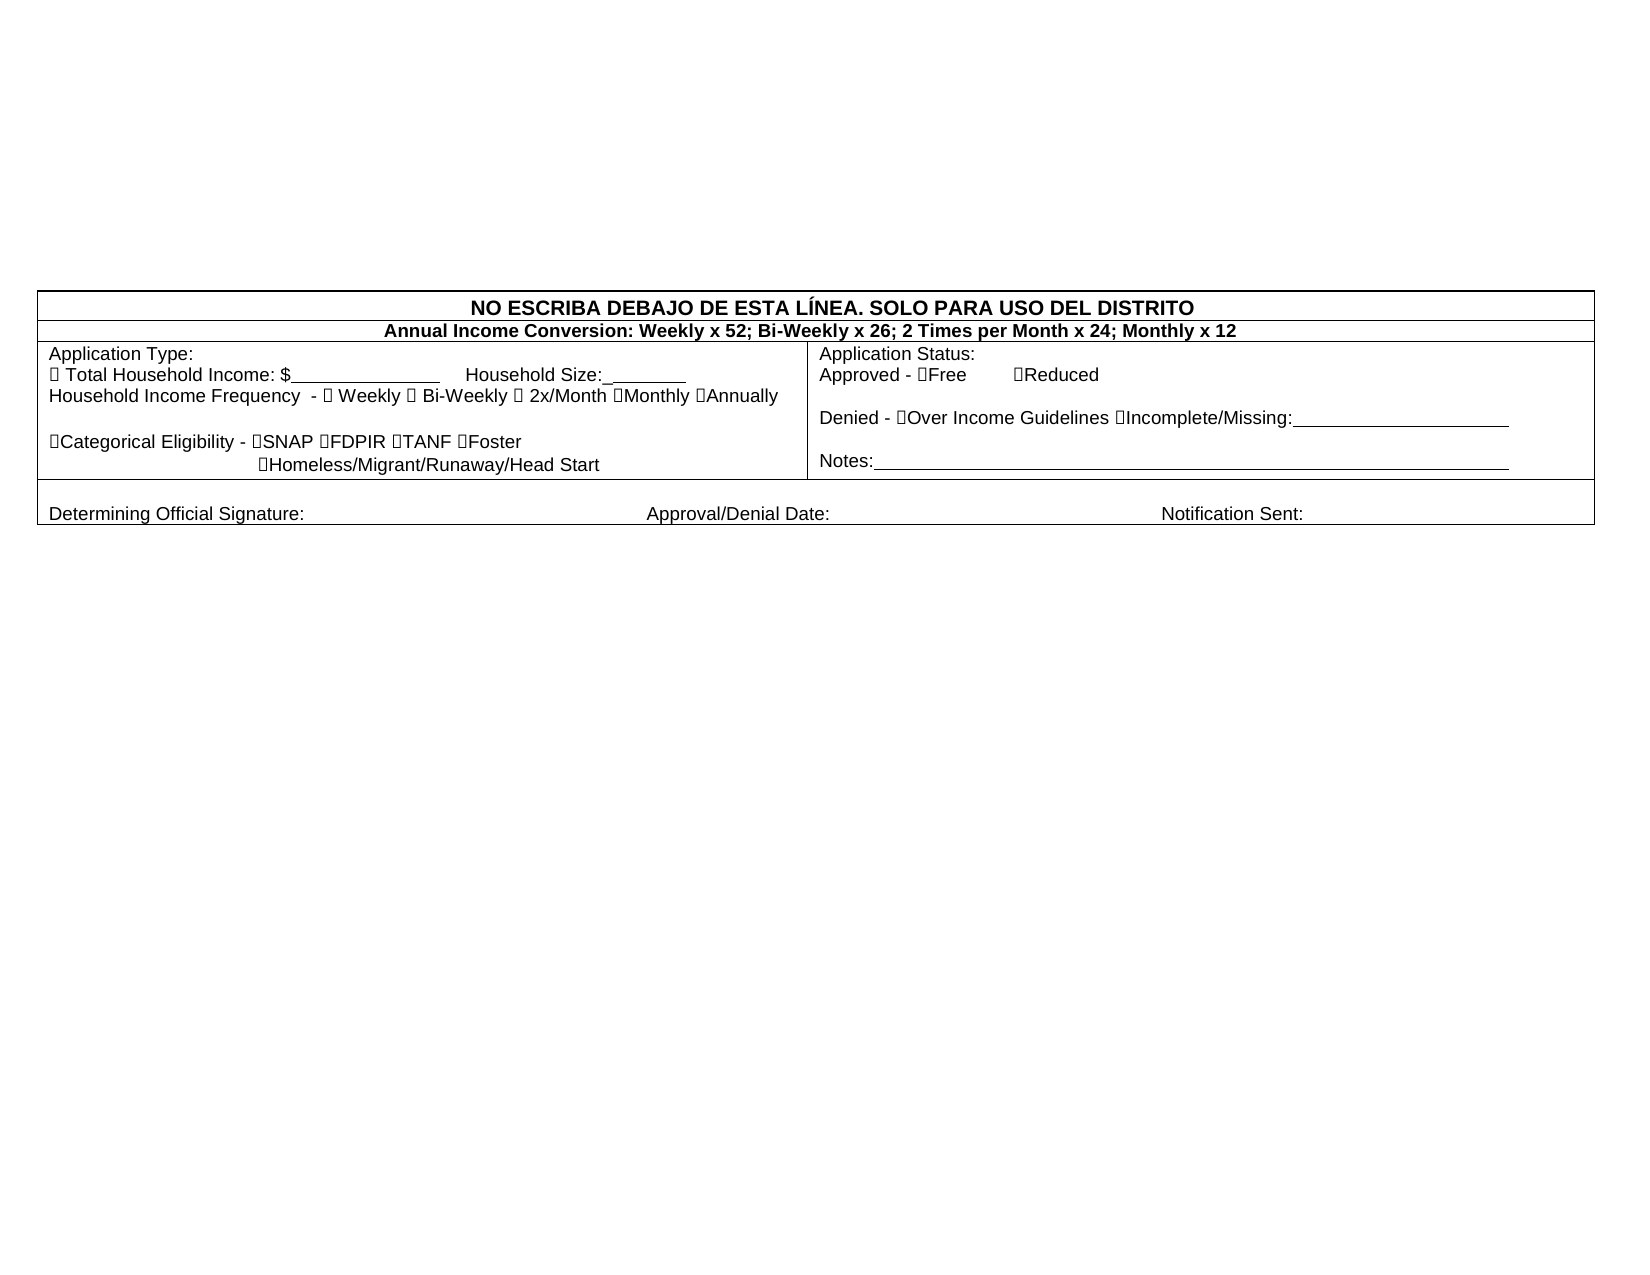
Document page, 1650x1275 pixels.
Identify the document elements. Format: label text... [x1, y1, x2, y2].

table_cell Application Type:  Total Household Income: $ Household Size:_ Household Income Frequency -  Weekly  Bi-Weekly  2x/Month Monthly Annually Categorical Eligibility - SNAP FDPIR TANF Foster Homeless/Migrant/Runaway/Head Start [38, 342, 807, 479]
table_cell Application Status: Approved - Free Reduced Denied - Over Income Guidelines Incomplete/Missing: Notes: [808, 342, 1594, 479]
table_cell Determining Official Signature: Approval/Denial Date: Notification Sent: [38, 480, 1594, 524]
table_cell Annual Income Conversion: Weekly x 52; Bi-Weekly x 26; 2 Times per Month x 24; Monthly x 12 [38, 321, 1594, 341]
table_header NO ESCRIBA DEBAJO DE ESTA LÍNEA. SOLO PARA USO DEL DISTRITO [38, 292, 1594, 320]
